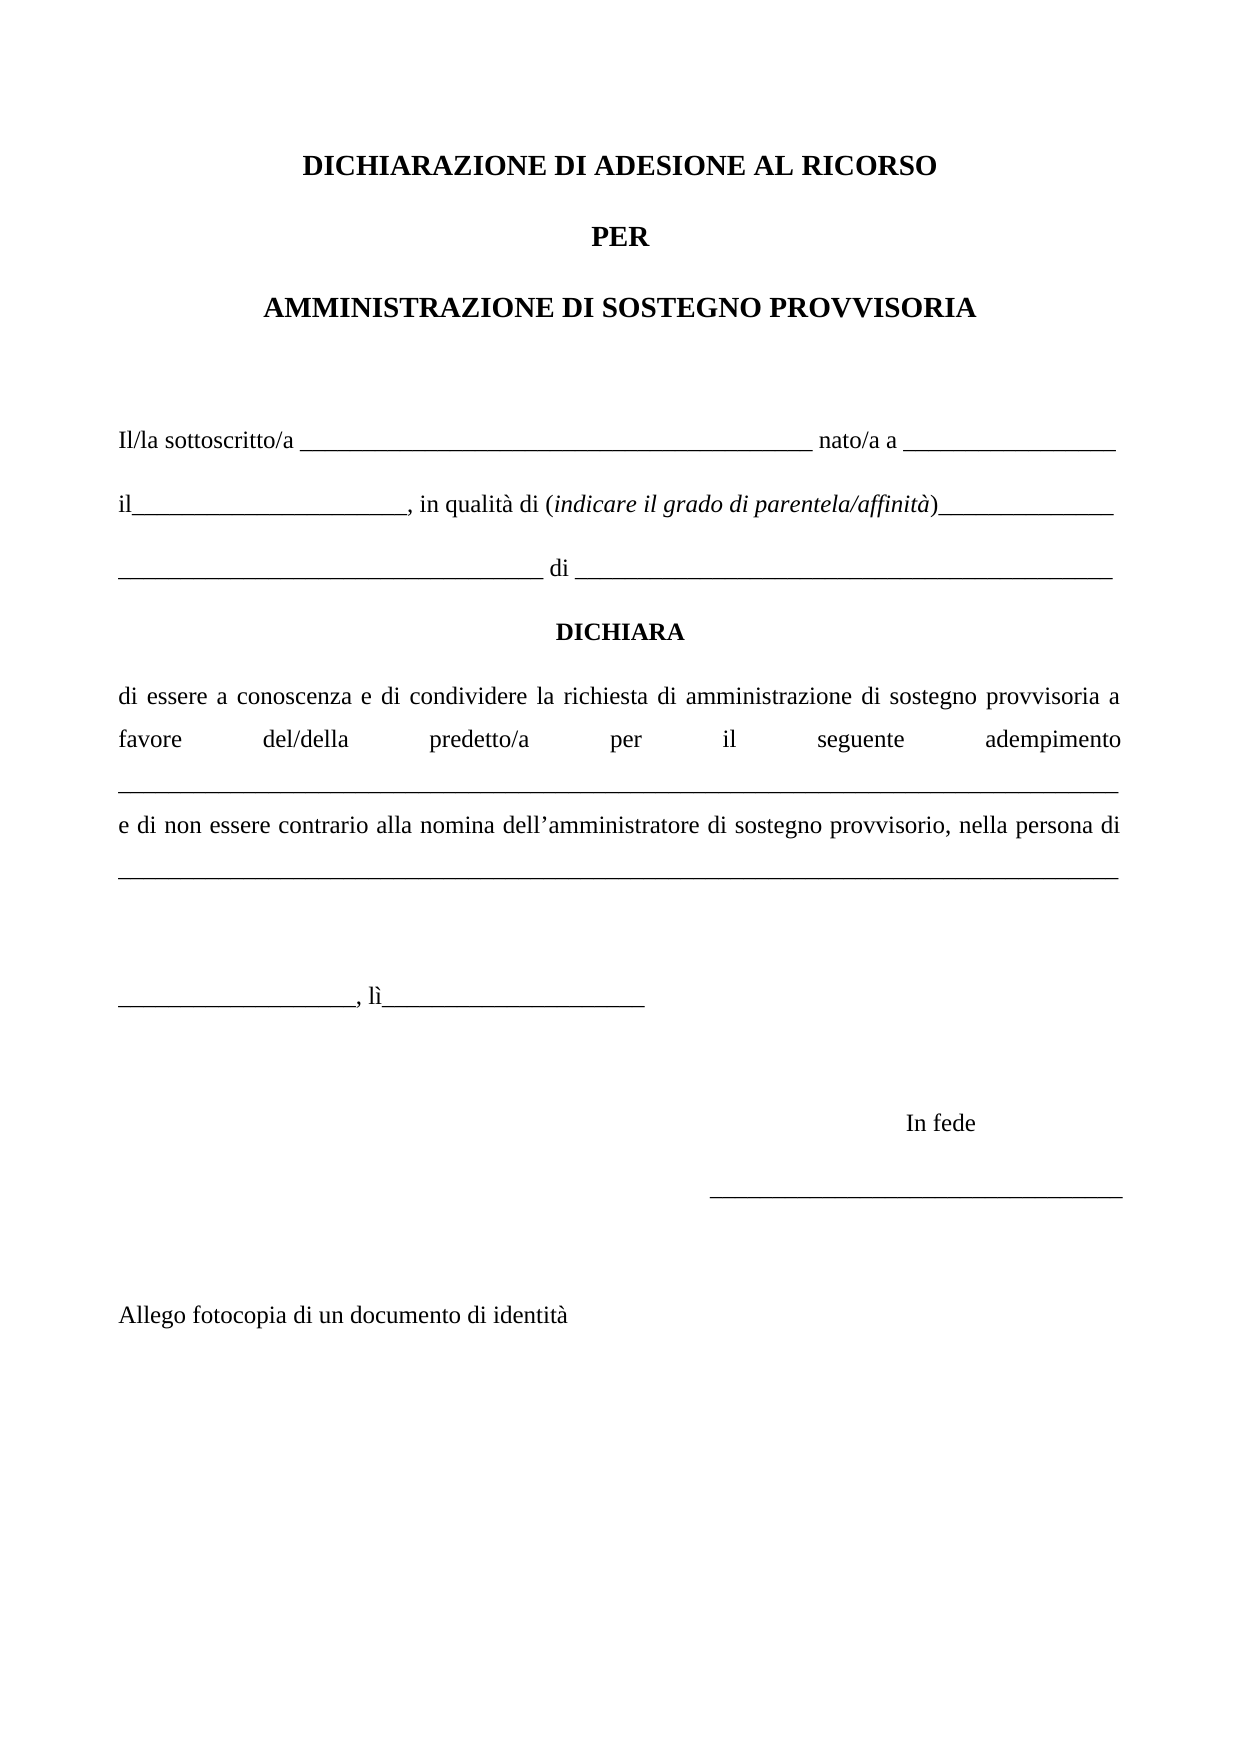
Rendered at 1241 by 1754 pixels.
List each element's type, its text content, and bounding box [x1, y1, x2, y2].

text Allego fotocopia di un documento di identità [118, 1300, 1122, 1329]
text ___________________, lì_____________________ [118, 981, 1122, 1010]
text Il/la sottoscritto/a _________________________________________ nato/a a _________________ [118, 425, 1122, 454]
text DICHIARA [118, 617, 1122, 646]
text il______________________, in qualità di (indicare il grado di parentela/affinità)______________ [118, 489, 1122, 518]
text DICHIARAZIONE DI ADESIONE AL RICORSO [118, 148, 1122, 181]
text PER [118, 219, 1122, 252]
text __________________________________ di ___________________________________________ [118, 553, 1122, 582]
text In fede [118, 1108, 1122, 1137]
text di essere a conoscenza e di condividere la richiesta di amministrazione di sostegno provvisoria a favore del/della predetto/a per il seguente adempimento ________________________________________________________________________________e di non essere contrario alla nomina dell’amministratore di sostegno provvisorio, nella persona di ________________________________________________________________________________ [118, 681, 1122, 882]
text AMMINISTRAZIONE DI SOSTEGNO PROVVISORIA [118, 290, 1122, 323]
text _________________________________ [118, 1172, 1122, 1201]
